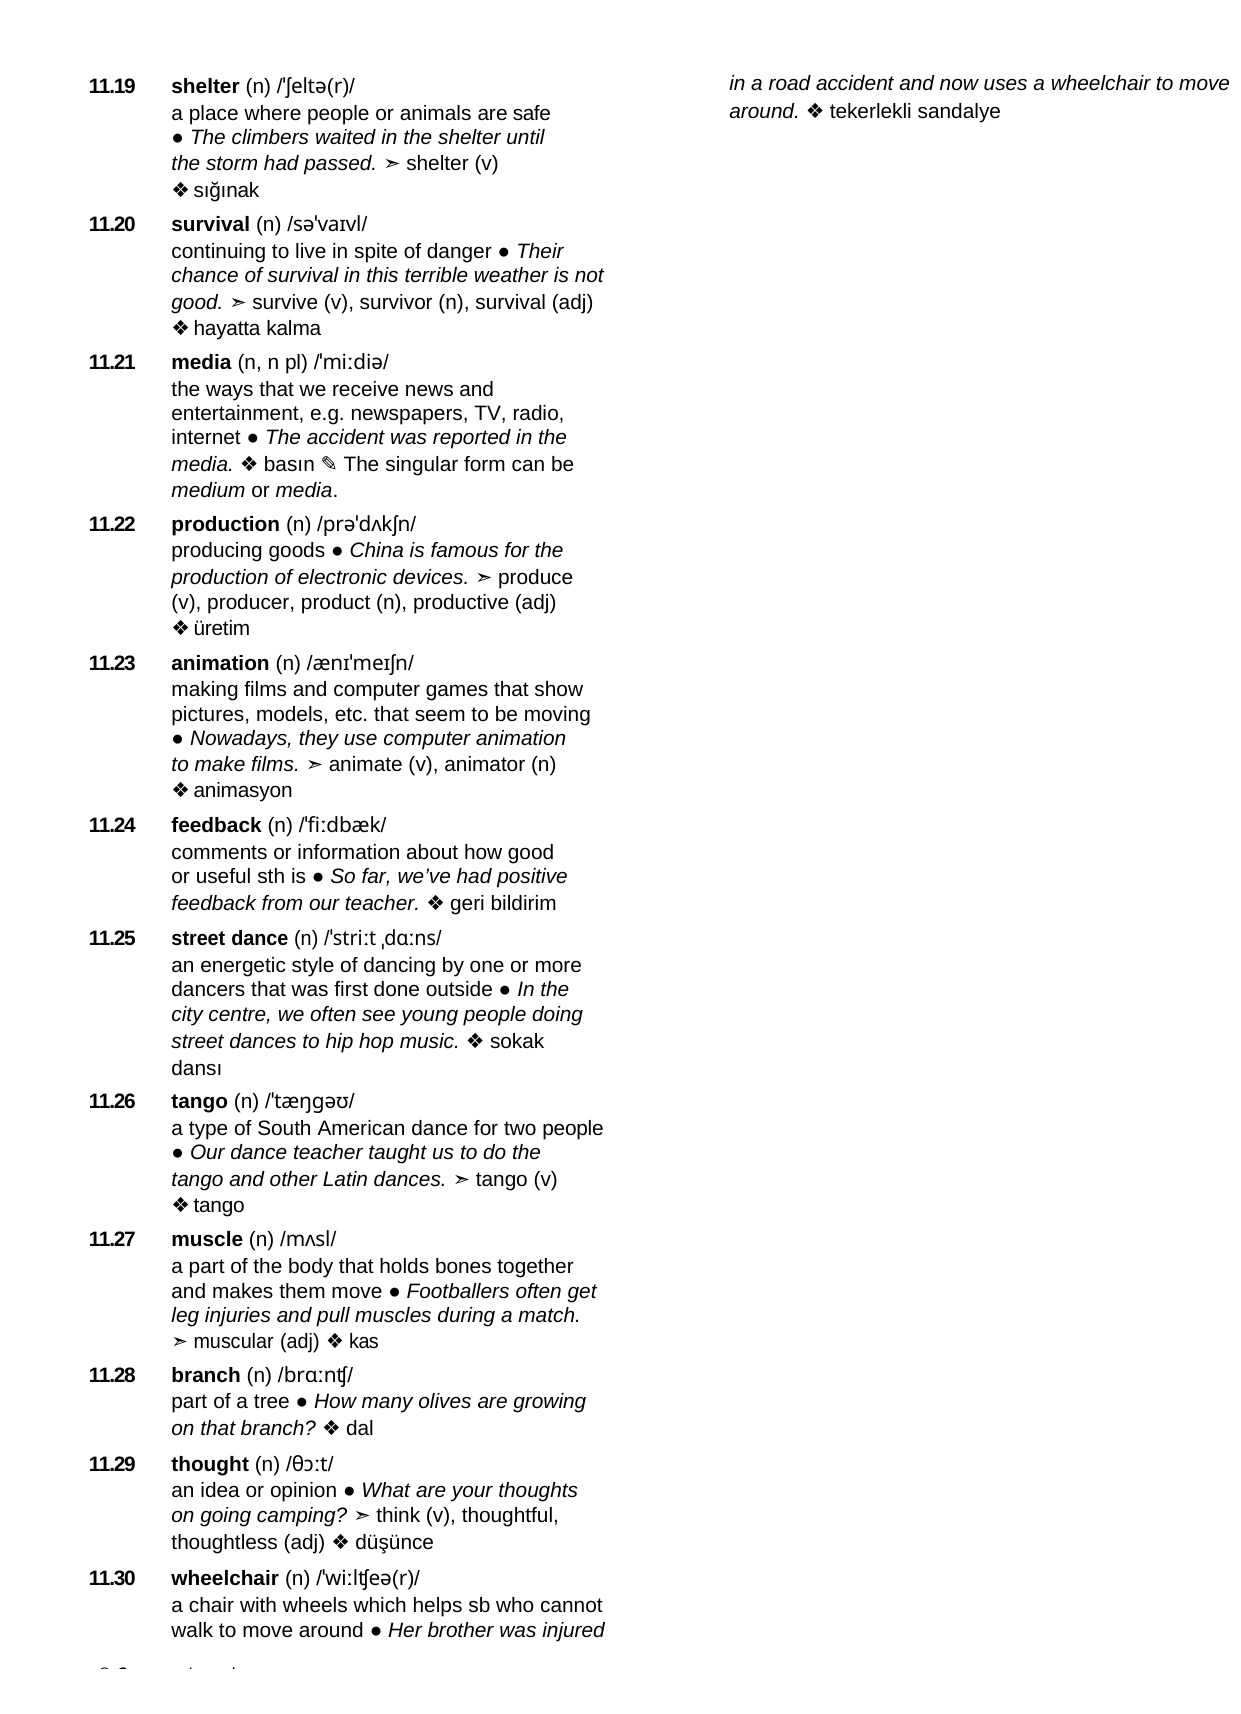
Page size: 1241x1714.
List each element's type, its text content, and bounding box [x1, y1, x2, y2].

text comments or information about how good or useful sth is ● So far, we’ve had positive feedback from our teacher. ❖ geri bildirim [171, 840, 571, 916]
text an energetic style of dancing by one or more dancers that was first done outside ● In the city centre, we often see young people doing street dances to hip hop music. ❖ sokak dansı [171, 953, 598, 1079]
text a part of the body that holds bones together and makes them move ● Footballers often get leg injuries and pull muscles during a match. [171, 1254, 598, 1327]
list Nowadays, they use computer animation to make films. ➣ animate (v), animator (n) [171, 727, 589, 778]
text ➣ muscular (adj) ❖ kas [171, 1328, 608, 1353]
list wheelchair (n) /ˈwiːlʧeə(r)/ [88, 1563, 608, 1592]
list animation (n) /ænɪˈmeɪʃn/ [88, 648, 608, 676]
text making films and computer games that show pictures, models, etc. that seem to be moving [171, 677, 608, 726]
list feedback (n) /ˈfiːdbæk/ [88, 810, 608, 839]
list tango [171, 1192, 608, 1217]
text a chair with wheels which helps sb who cannot walk to move around ● Her brother was injured in a road accident and now uses a wheelchair to move around. ❖ tekerlekli sandalye [171, 1593, 608, 1641]
list Our dance teacher taught us to do the tango and other Latin dances. ➣ tango (v) [171, 1141, 599, 1192]
text a type of South American dance for two people [171, 1116, 608, 1140]
list üretim [171, 614, 608, 640]
list animasyon [171, 778, 608, 803]
list production (n) /prəˈdʌkʃn/ [88, 509, 608, 538]
list branch (n) /brɑːnʧ/ [88, 1361, 608, 1389]
text part of a tree ● How many olives are growing on that branch? ❖ dal [171, 1390, 598, 1442]
list survival (n) /səˈvaɪvl/ [88, 209, 608, 238]
text a chair with wheels which helps sb who cannot walk to move around ● Her brother was injured in a road accident and now uses a wheelchair to move around. ❖ tekerlekli sandalye [729, 71, 1240, 124]
text the ways that we receive news and entertainment, e.g. newspapers, TV, radio, internet ● The accident was reported in the media. ❖ basın ✎ The singular form can be medium or media. [171, 377, 608, 502]
list muscle (n) /mʌsl/ [88, 1224, 608, 1253]
list hayatta kalma [171, 316, 608, 340]
text producing goods ● China is famous for the production of electronic devices. ➣ produce (v), producer, product (n), productive (adj) [171, 539, 598, 614]
list media (n, n pl) /ˈmiːdiə/ [88, 347, 608, 376]
list The climbers waited in the shelter until the storm had passed. ➣ shelter (v) [171, 126, 579, 177]
list tango (n) /ˈtæŋɡəʊ/ [88, 1086, 608, 1115]
list street dance (n) /ˈstriːt ˌdɑːns/ [88, 923, 608, 952]
list sığınak [171, 177, 608, 202]
list shelter (n) /ˈʃeltə(r)/ [88, 71, 608, 99]
list thought (n) /θɔːt/ [88, 1449, 608, 1477]
text continuing to live in spite of danger ● Their chance of survival in this terrible weather is not good. ➣ survive (v), survivor (n), survival (adj) [171, 239, 608, 316]
text an idea or opinion ● What are your thoughts on going camping? ➣ think (v), thoughtful, thoughtless (adj) ❖ düşünce [171, 1479, 594, 1556]
text a place where people or animals are safe [171, 100, 608, 124]
